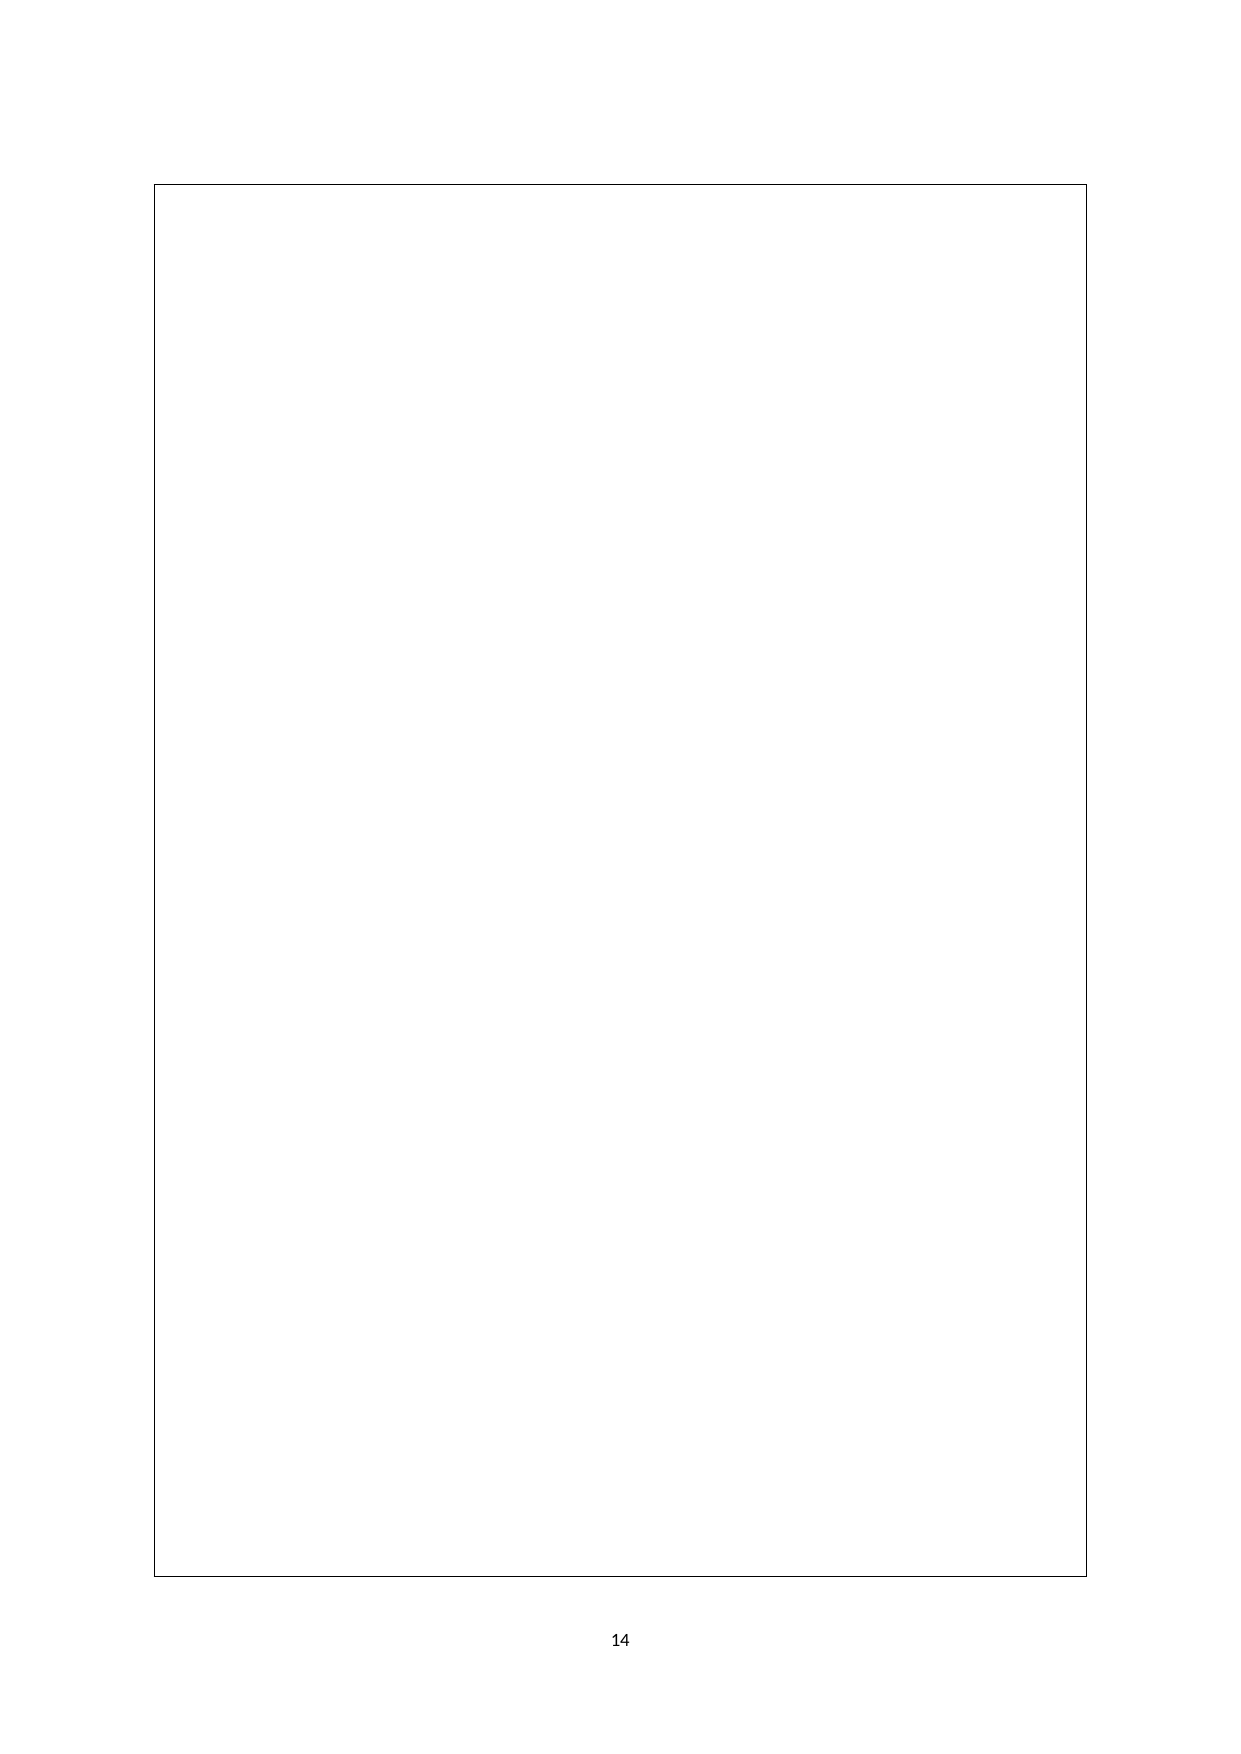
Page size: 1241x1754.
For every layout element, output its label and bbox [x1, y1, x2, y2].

table_cell [155, 185, 1086, 1576]
